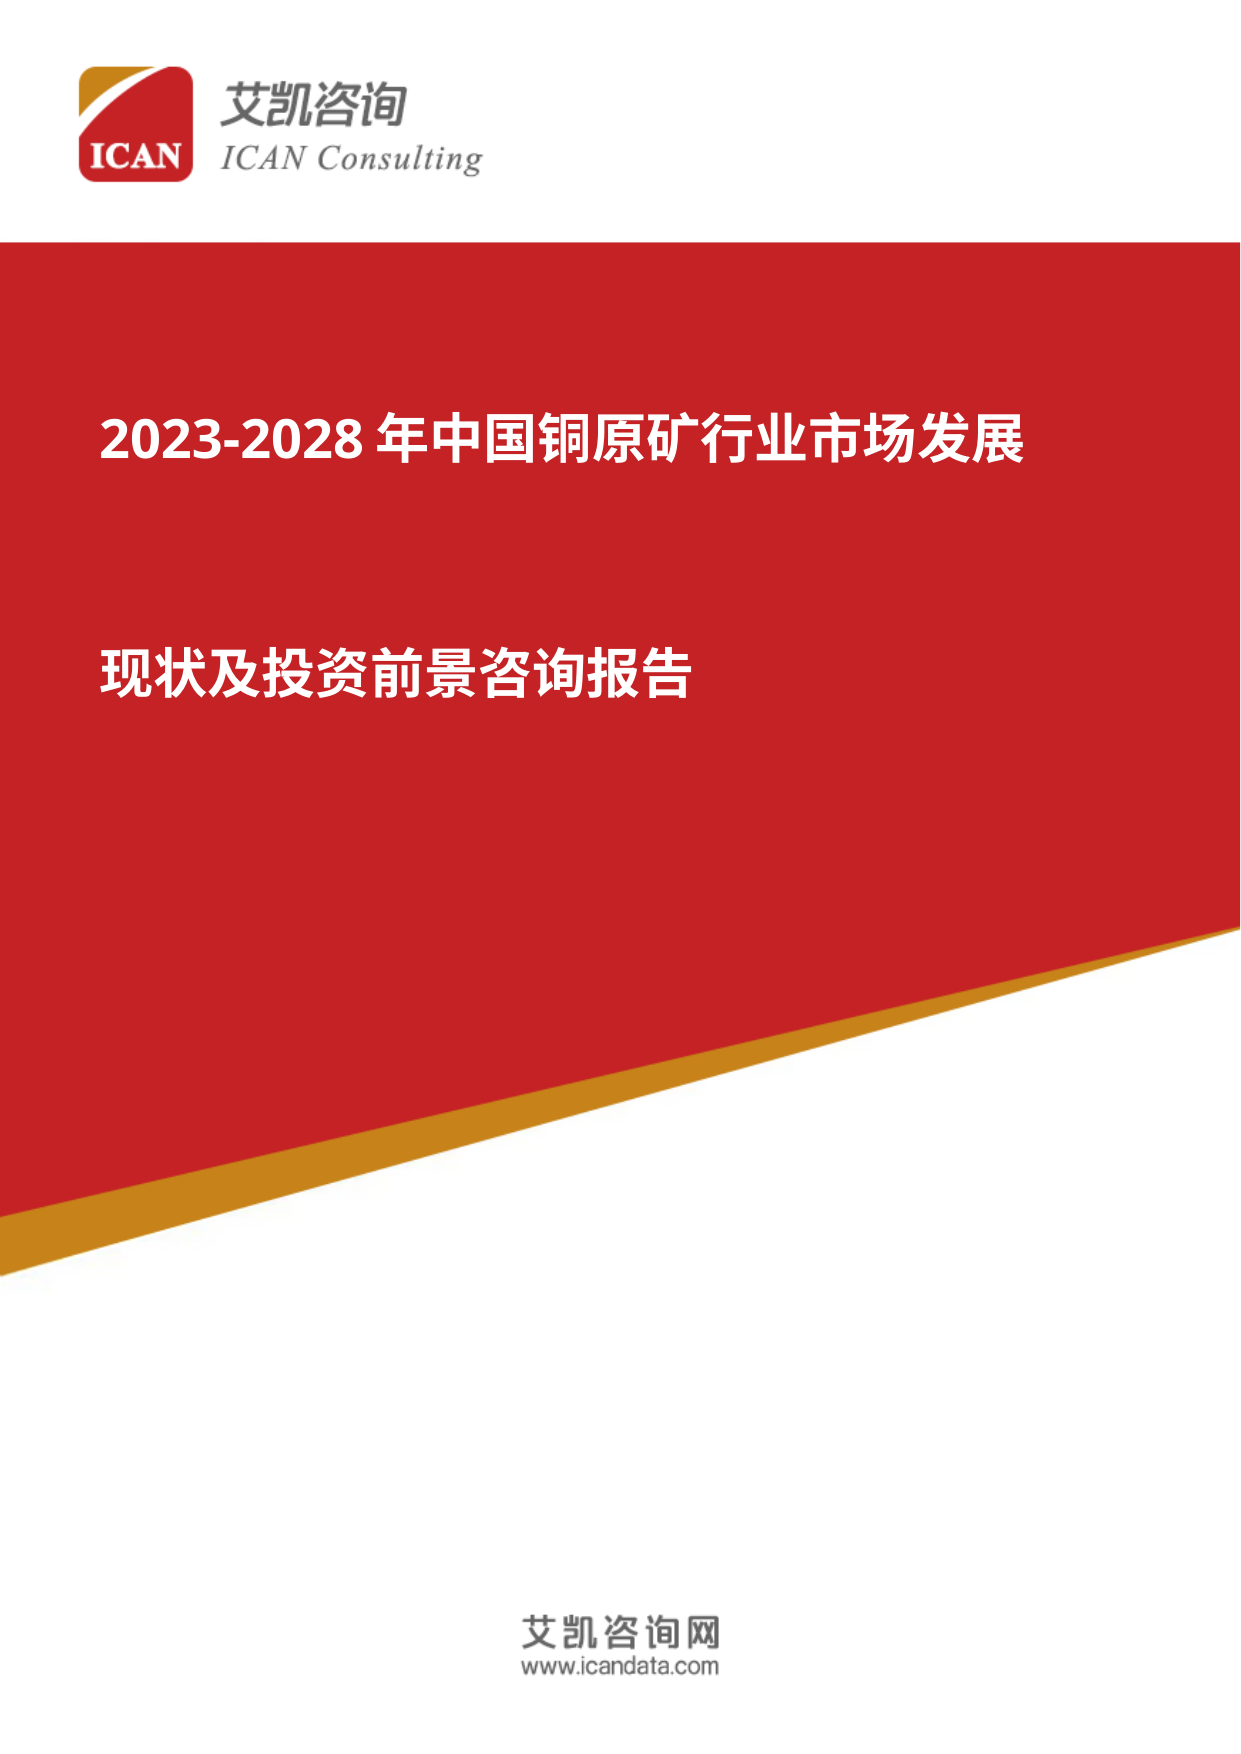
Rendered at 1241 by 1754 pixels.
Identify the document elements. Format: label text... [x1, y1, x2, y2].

subtitle 2023-2028年中国铜原矿行业市场发展现状及投资前景咨询报告 [99, 386, 1053, 718]
picture [0, 5, 1241, 1754]
